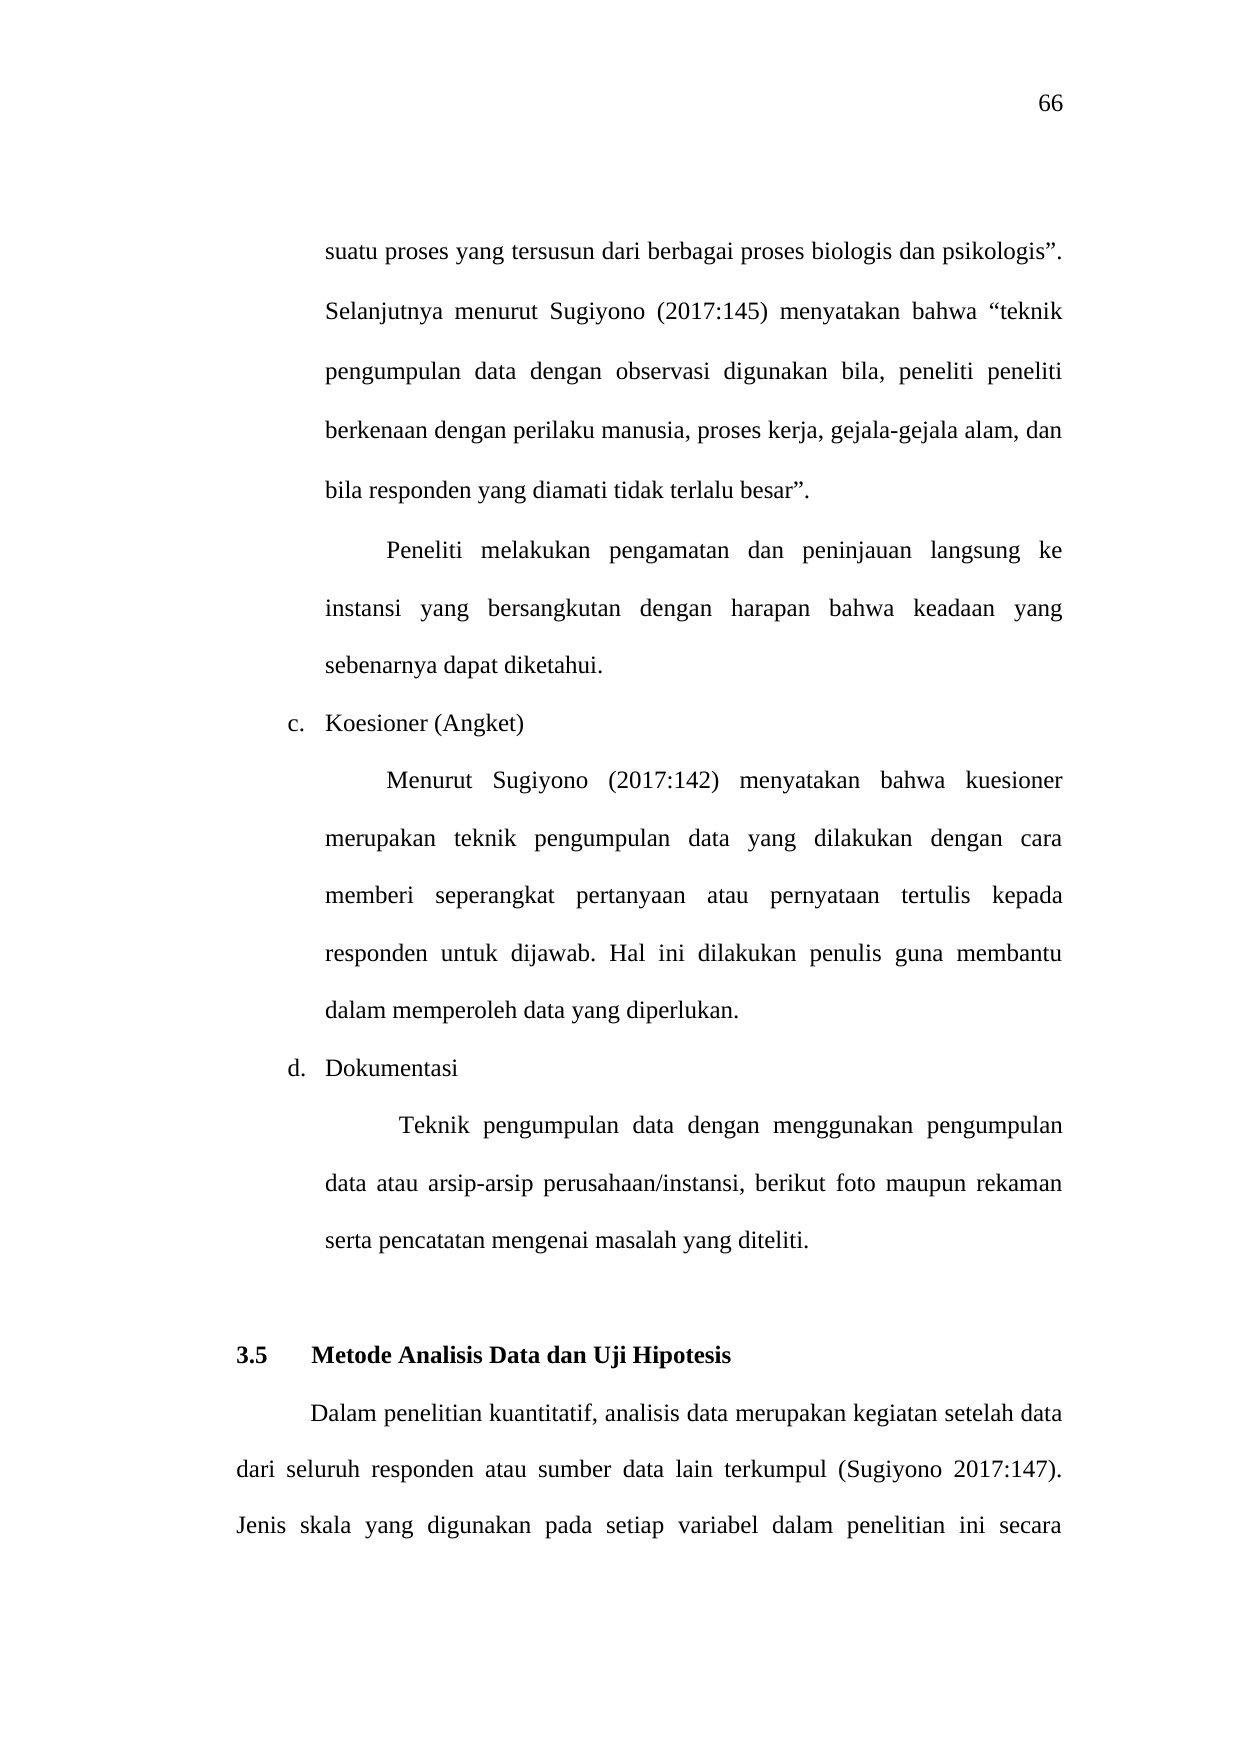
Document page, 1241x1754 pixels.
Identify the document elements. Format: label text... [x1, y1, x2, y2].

list Dokumentasi [287, 1053, 1063, 1081]
list Koesioner (Angket) [287, 708, 1063, 736]
list Menurut Sugiyono (2017:142) menyatakan bahwa kuesioner merupakan teknik pengumpulan data yang dilakukan dengan cara memberi seperangkat pertanyaan atau pernyataan tertulis kepada responden untuk dijawab. Hal ini dilakukan penulis guna membantu dalam memperoleh data yang diperlukan. [325, 765, 1063, 1024]
list Peneliti melakukan pengamatan dan peninjauan langsung ke instansi yang bersangkutan dengan harapan bahwa keadaan yang sebenarnya dapat diketahui. [325, 535, 1063, 679]
subtitle 3.5 Metode Analisis Data dan Uji Hipotesis [236, 1340, 1063, 1369]
list Teknik pengumpulan data dengan menggunakan pengumpulan data atau arsip-arsip perusahaan/instansi, berikut foto maupun rekaman serta pencatatan mengenai masalah yang diteliti. [325, 1110, 1063, 1254]
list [325, 236, 1063, 504]
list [236, 1398, 1063, 1538]
